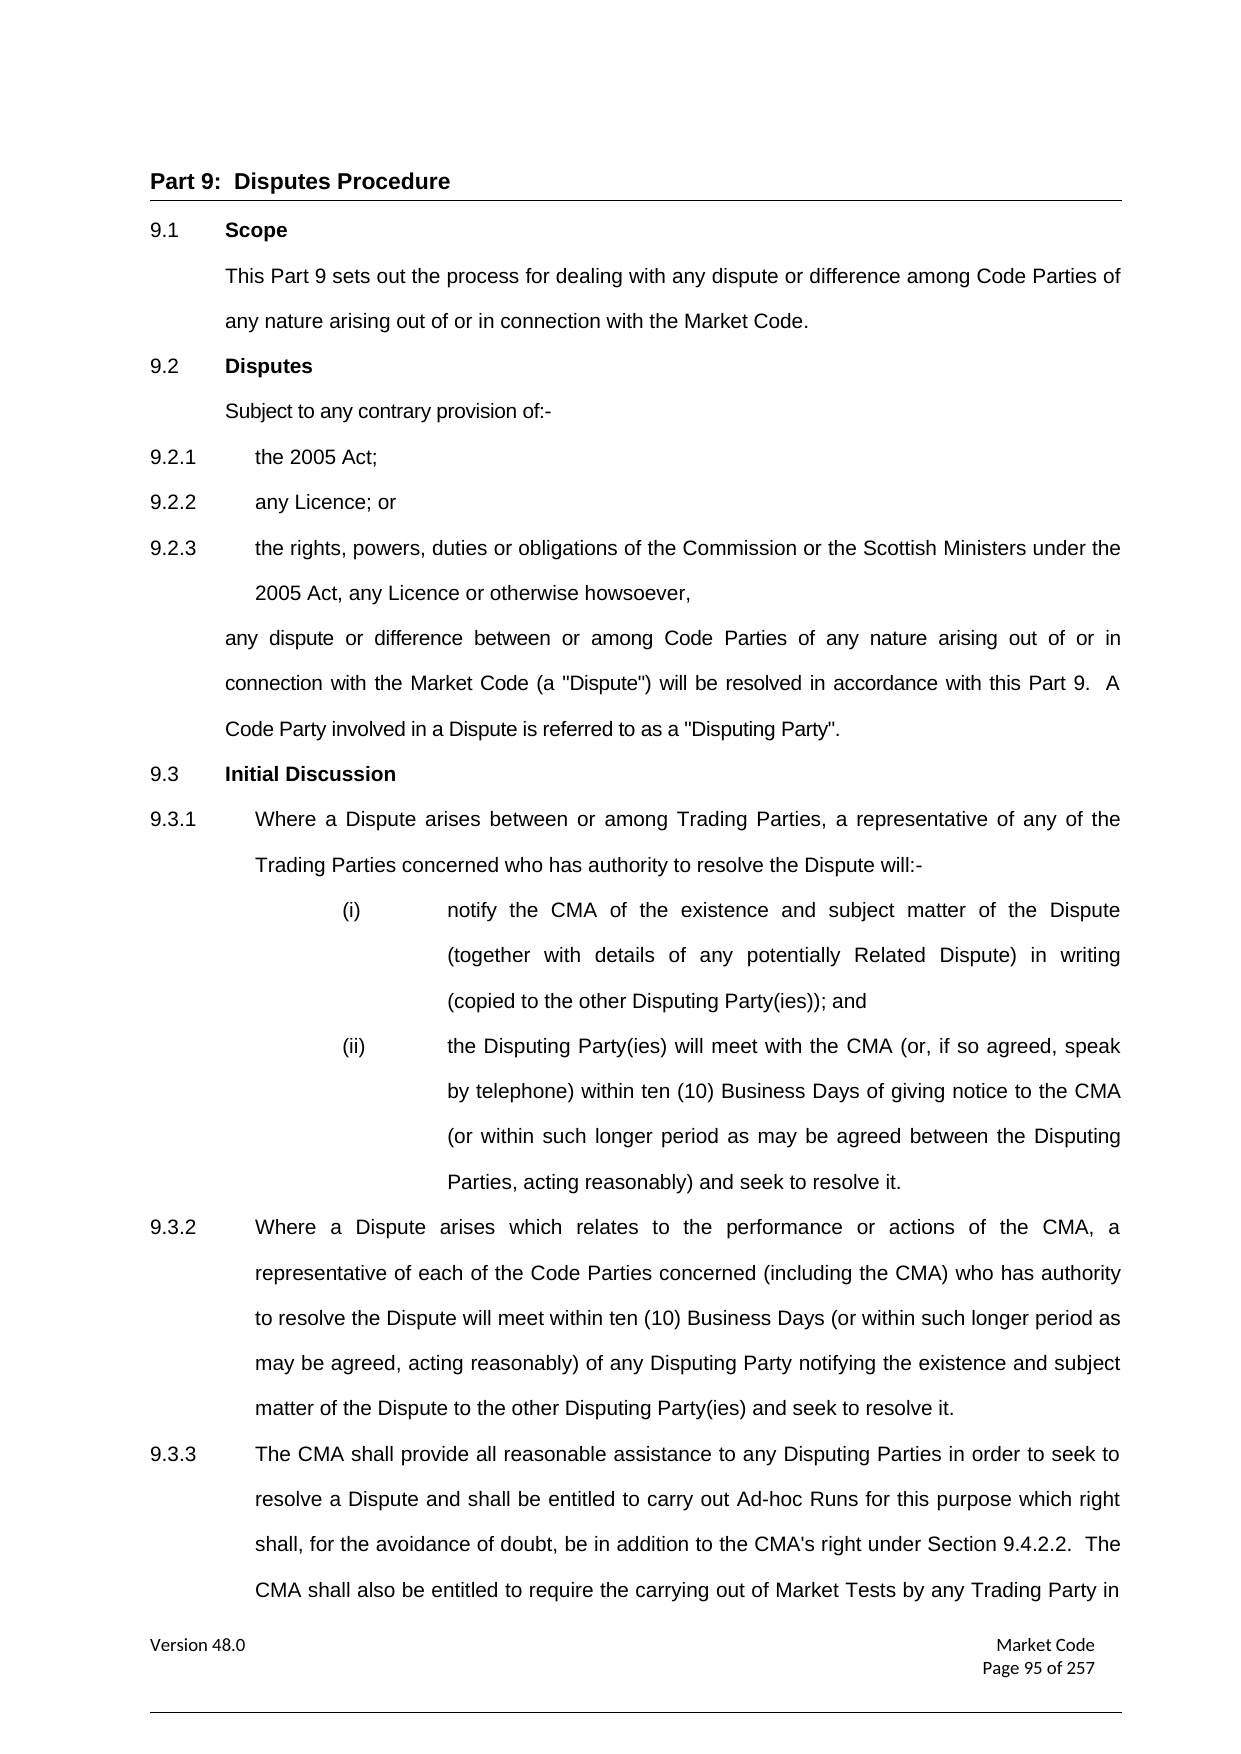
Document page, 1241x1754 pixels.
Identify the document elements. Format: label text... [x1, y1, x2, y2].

text Initial Discussion [150, 745, 1122, 791]
subtitle Part 9: Disputes Procedure [150, 153, 1122, 200]
text any Licence; or [150, 473, 1122, 519]
text Scope [150, 201, 1122, 247]
text Where a Dispute arises which relates to the performance or actions of the , a representative of each of the Code Parties concerned (including the ) who has authority to resolve the Dispute will meet within ten (10) Business Days (or within such longer period as may be agreed, acting reasonably) of any Disputing Party notifying the existence and subject matter of the Dispute to the other Disputing Party(ies) and seek to resolve it. [150, 1198, 1122, 1425]
list Subject to any contrary provision of:- [225, 383, 1122, 428]
text Disputes [150, 337, 1122, 383]
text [150, 1425, 1122, 1606]
text Where a Dispute arises between or among Trading Parties, a representative of any of the Trading Parties concerned who has authority to resolve the Dispute will:- [150, 791, 1122, 881]
text the rights, powers, duties or obligations of the Commission or the Scottish Ministers under the 2005 Act, any Licence or otherwise howsoever, [150, 519, 1122, 609]
text This Part 9 sets out the process for dealing with any dispute or difference among Code Parties of any nature arising out of or in connection with the Market Code. [225, 247, 1122, 337]
text the 2005 Act; [150, 428, 1122, 473]
text the Disputing Party(ies) will meet with the (or, if so agreed, speak by telephone) within ten (10) Business Days of giving notice to the (or within such longer period as may be agreed between the Disputing Parties, acting reasonably) and seek to resolve it. [342, 1017, 1122, 1198]
list any dispute or difference between or among Code Parties of any nature arising out of or in connection with the Market Code (a "Dispute") will be resolved in accordance with this Part 9. A Code Party involved in a Dispute is referred to as a "Disputing Party". [225, 609, 1122, 745]
text notify the of the existence and subject matter of the Dispute (together with details of any potentially Related Dispute) in writing (copied to the other Disputing Party(ies)); and [342, 881, 1122, 1017]
